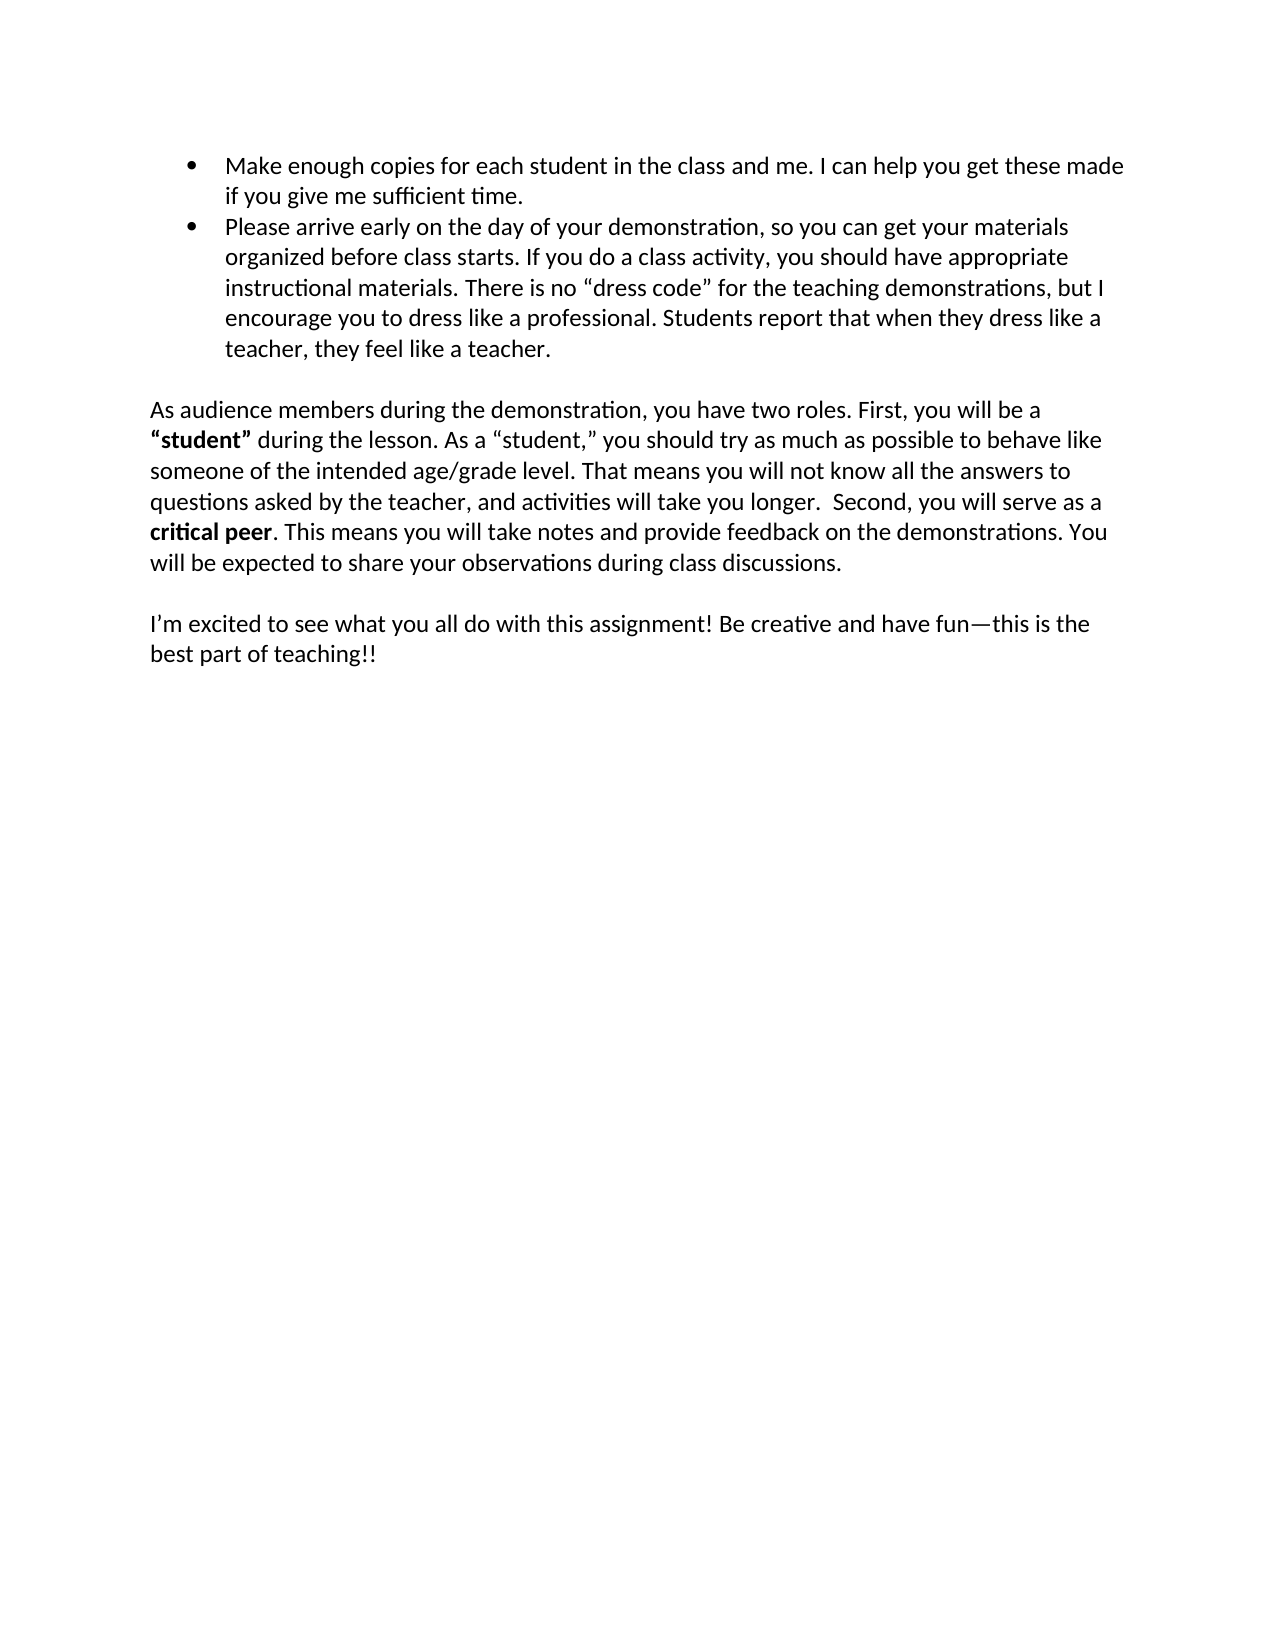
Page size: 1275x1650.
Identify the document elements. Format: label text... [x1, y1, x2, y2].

text As audience members during the demonstration, you have two roles. First, you will be a “student” during the lesson. As a “student,” you should try as much as possible to behave like someone of the intended age/grade level. That means you will not know all the answers to questions asked by the teacher, and activities will take you longer. Second, you will serve as a critical peer. This means you will take notes and provide feedback on the demonstrations. You will be expected to share your observations during class discussions. [150, 394, 1125, 577]
list Please arrive early on the day of your demonstration, so you can get your materials organized before class starts. If you do a class activity, you should have appropriate instructional materials. There is no “dress code” for the teaching demonstrations, but I encourage you to dress like a professional. Students report that when they dress like a teacher, they feel like a teacher. [187, 211, 1125, 364]
list Make enough copies for each student in the class and me. I can help you get these made if you give me sufficient time. [187, 150, 1125, 211]
text I’m excited to see what you all do with this assignment! Be creative and have fun—this is the best part of teaching!! [150, 608, 1125, 669]
